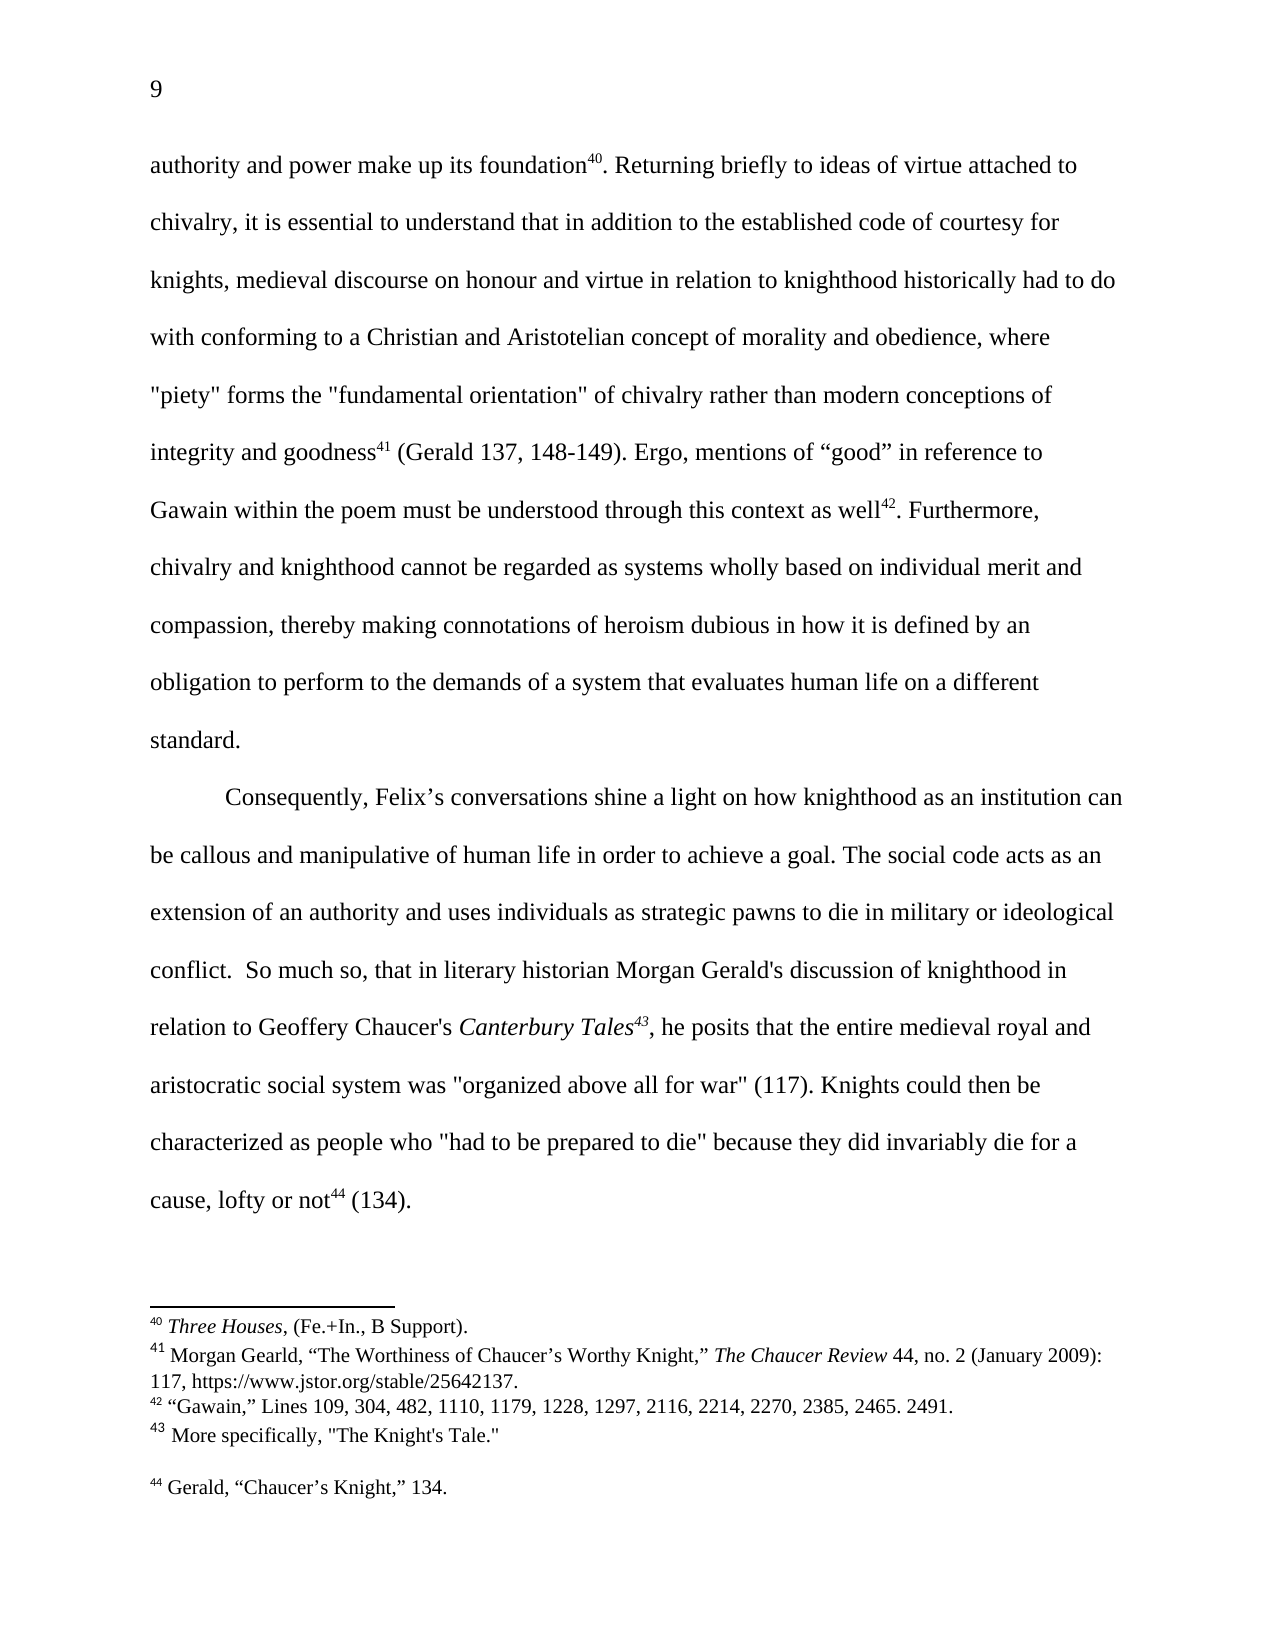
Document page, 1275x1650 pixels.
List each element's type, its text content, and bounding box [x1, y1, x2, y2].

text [150, 150, 1125, 754]
text Consequently, Felix’s conversations shine a light on how knighthood as an institution can be callous and manipulative of human life in order to achieve a goal. The social code acts as an extension of an authority and uses individuals as strategic pawns to die in military or ideological conflict. So much so, that in literary historian Morgan Gerald's discussion of knighthood in relation to Geoffery Chaucer's Canterbury Tales, he posits that the entire medieval royal and aristocratic social system was "organized above all for war" (117). Knights could then be characterized as people who "had to be prepared to die" because they did invariably die for a cause, lofty or not (134). [150, 782, 1125, 1214]
